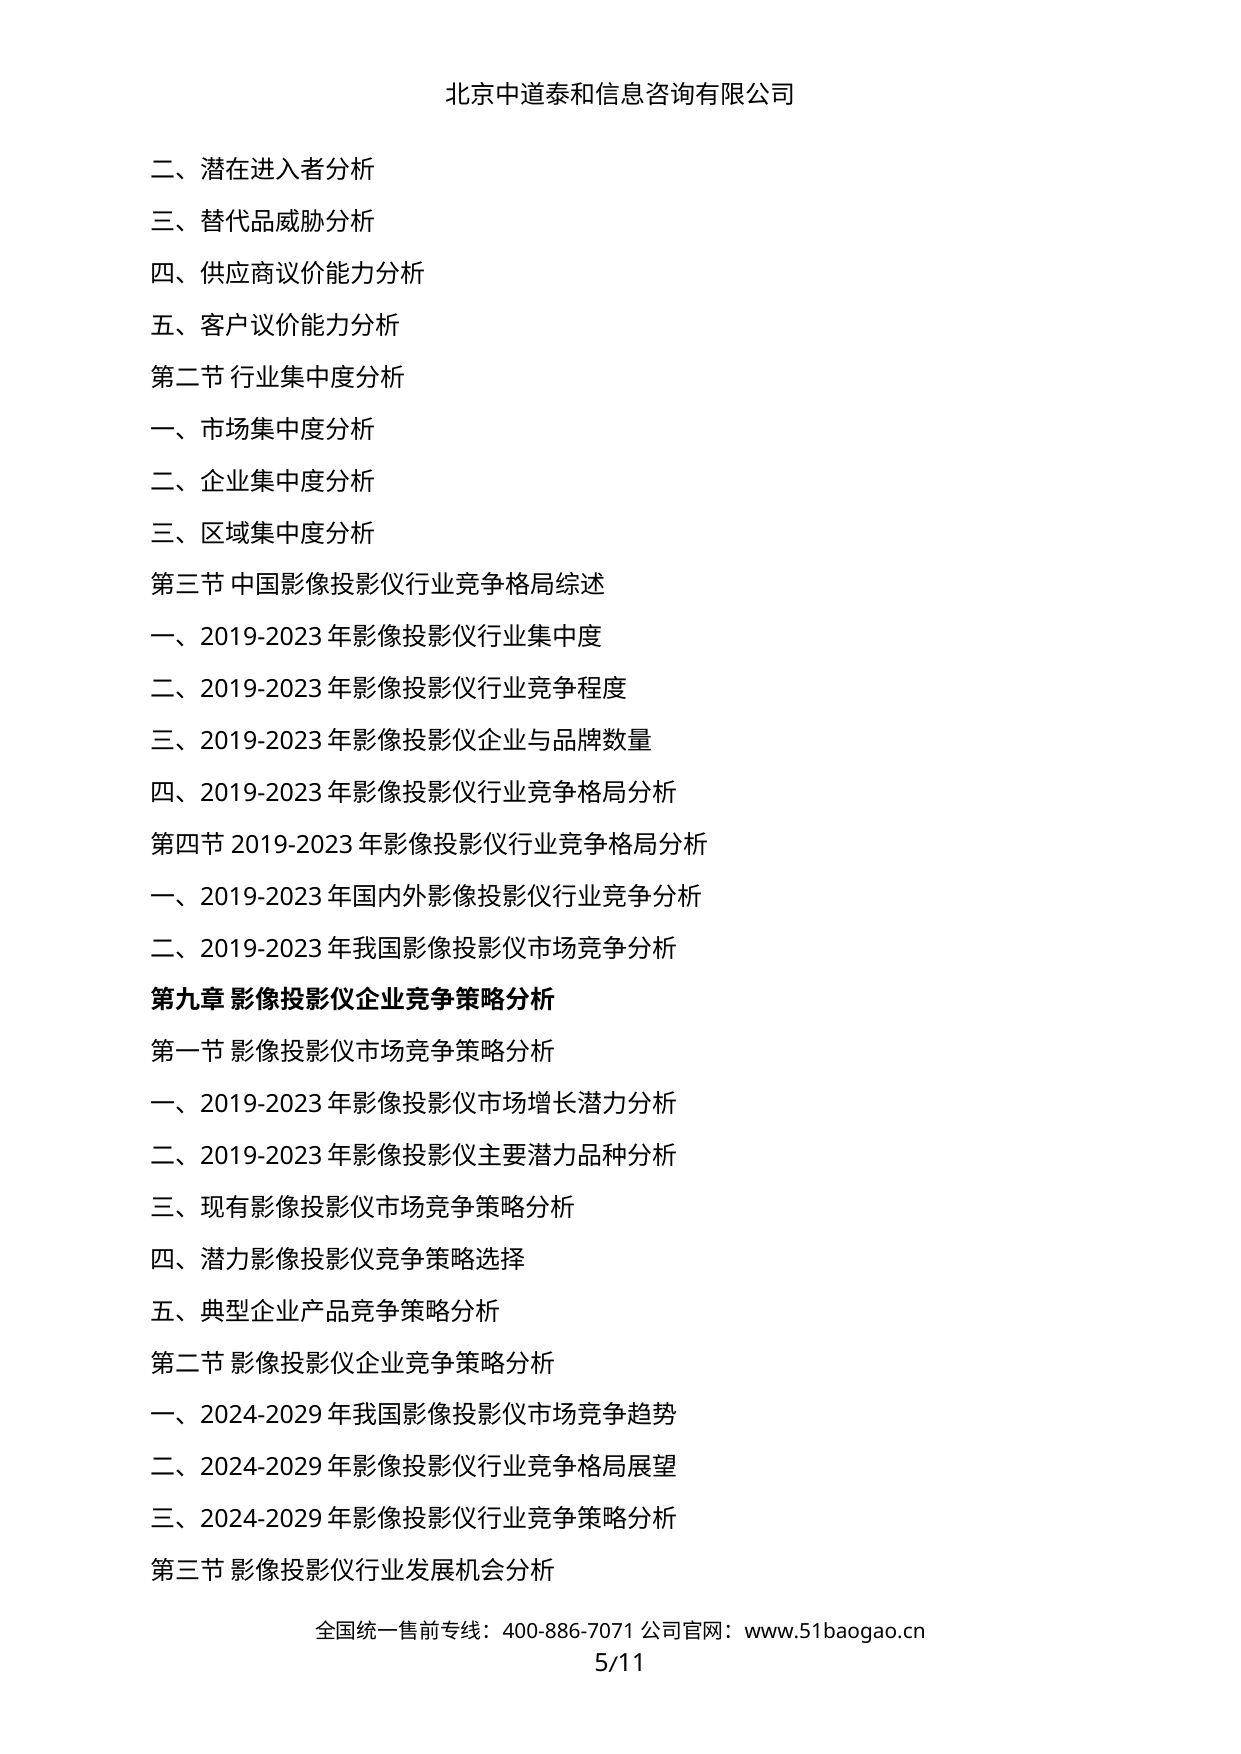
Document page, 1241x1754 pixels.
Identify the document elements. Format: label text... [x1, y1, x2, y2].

text 二、2019-2023年影像投影仪行业竞争程度 [150, 669, 1090, 705]
text 第三节 中国影像投影仪行业竞争格局综述 [150, 565, 1090, 601]
text 一、2019-2023年影像投影仪市场增长潜力分析 [150, 1084, 1090, 1120]
text 三、现有影像投影仪市场竞争策略分析 [150, 1187, 1090, 1224]
text 四、2019-2023年影像投影仪行业竞争格局分析 [150, 772, 1090, 809]
text 第九章 影像投影仪企业竞争策略分析 [150, 980, 1090, 1016]
text 二、2024-2029年影像投影仪行业竞争格局展望 [150, 1447, 1090, 1483]
text 第一节 影像投影仪市场竞争策略分析 [150, 1032, 1090, 1068]
text 一、市场集中度分析 [150, 409, 1090, 446]
text 第二节 影像投影仪企业竞争策略分析 [150, 1343, 1090, 1379]
text 一、2019-2023年影像投影仪行业集中度 [150, 617, 1090, 653]
text 四、潜力影像投影仪竞争策略选择 [150, 1239, 1090, 1276]
text 第四节 2019-2023年影像投影仪行业竞争格局分析 [150, 824, 1090, 861]
text 三、替代品威胁分析 [150, 202, 1090, 238]
text 一、2024-2029年我国影像投影仪市场竞争趋势 [150, 1395, 1090, 1431]
text 二、2019-2023年我国影像投影仪市场竞争分析 [150, 928, 1090, 964]
text 五、客户议价能力分析 [150, 306, 1090, 342]
text 二、企业集中度分析 [150, 461, 1090, 497]
text 二、2019-2023年影像投影仪主要潜力品种分析 [150, 1136, 1090, 1172]
text 三、2024-2029年影像投影仪行业竞争策略分析 [150, 1499, 1090, 1535]
text 第三节 影像投影仪行业发展机会分析 [150, 1551, 1090, 1587]
text 三、区域集中度分析 [150, 513, 1090, 549]
text 二、潜在进入者分析 [150, 150, 1090, 186]
text 四、供应商议价能力分析 [150, 254, 1090, 290]
text 三、2019-2023年影像投影仪企业与品牌数量 [150, 721, 1090, 757]
text 一、2019-2023年国内外影像投影仪行业竞争分析 [150, 876, 1090, 912]
text 第二节 行业集中度分析 [150, 357, 1090, 394]
text 五、典型企业产品竞争策略分析 [150, 1291, 1090, 1327]
